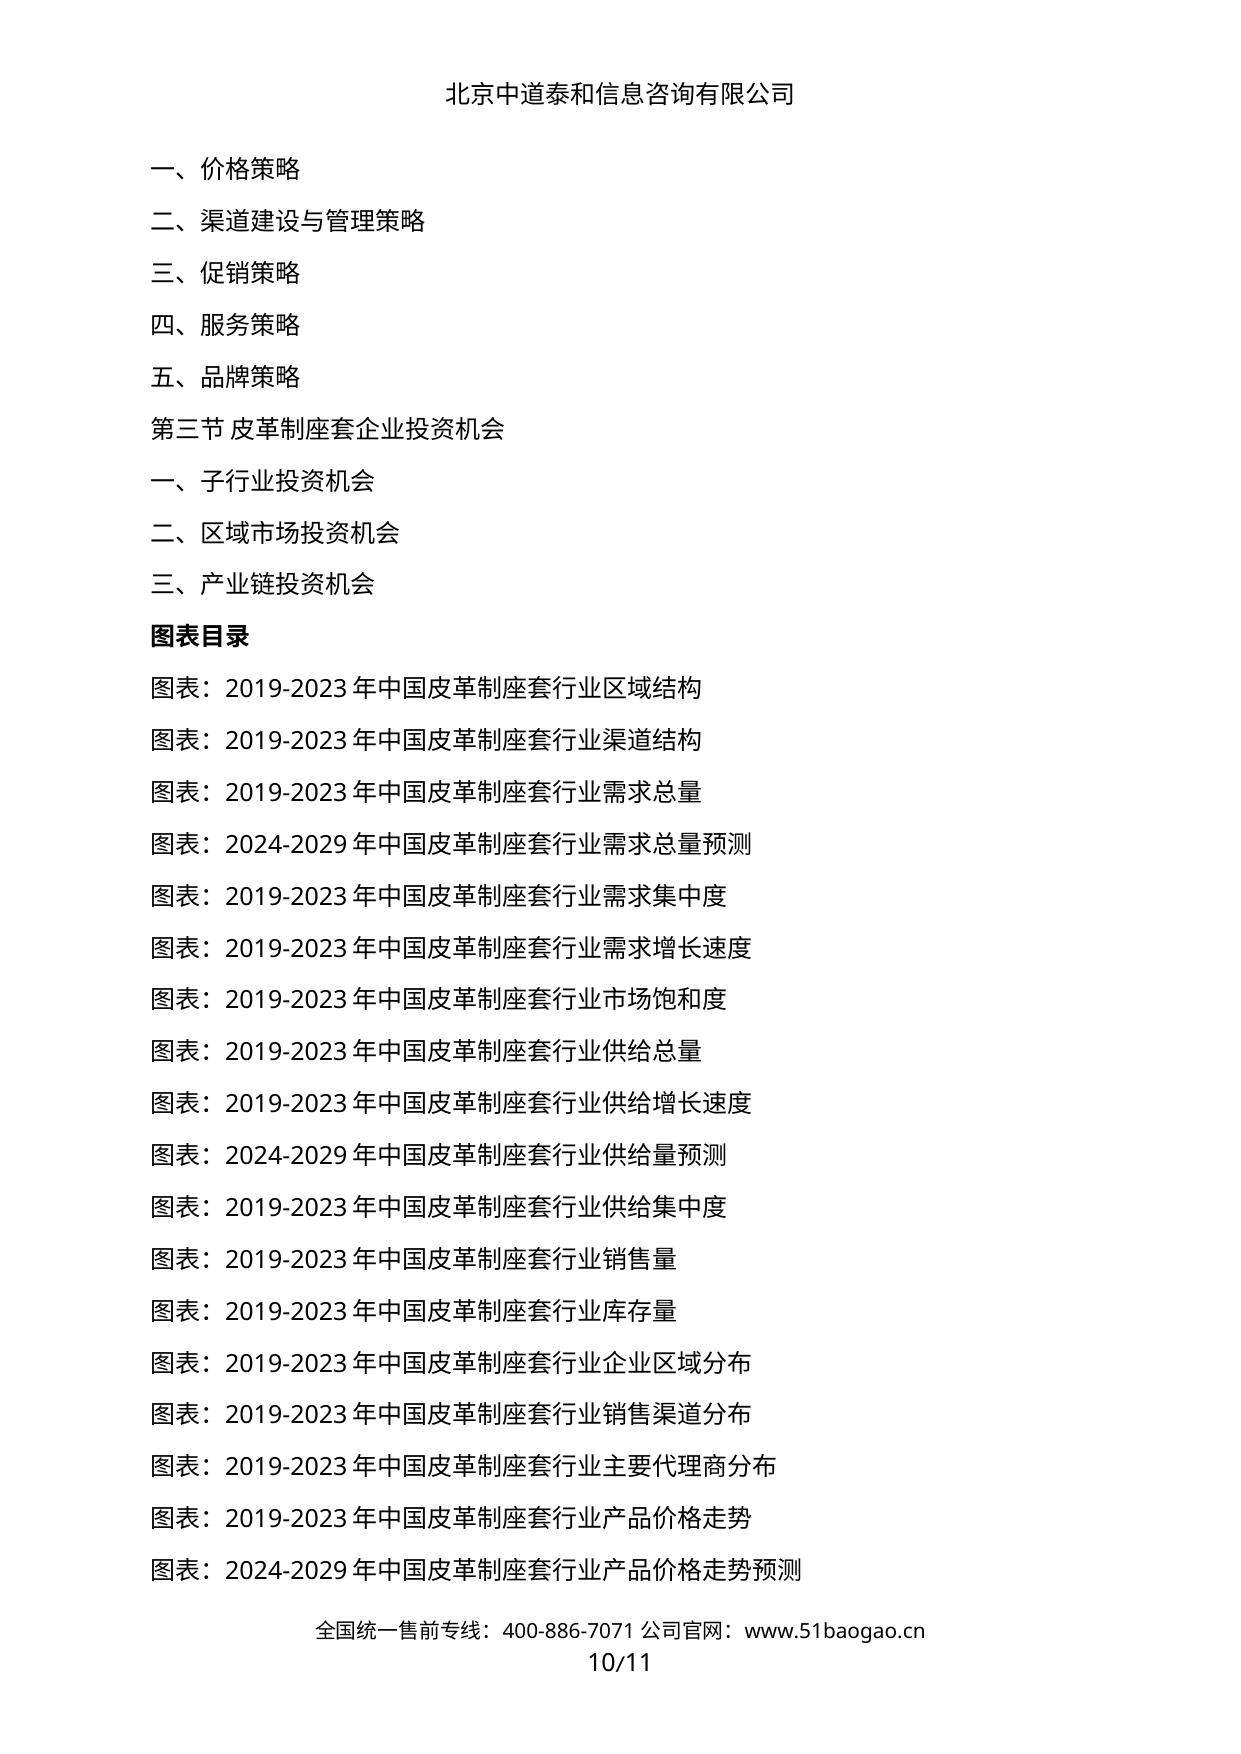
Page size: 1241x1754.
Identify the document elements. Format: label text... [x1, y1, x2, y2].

text 图表：2019-2023年中国皮革制座套行业企业区域分布 [150, 1343, 1090, 1379]
text 图表：2024-2029年中国皮革制座套行业产品价格走势预测 [150, 1551, 1090, 1587]
text 三、产业链投资机会 [150, 565, 1090, 601]
text 第三节 皮革制座套企业投资机会 [150, 409, 1090, 446]
text 二、渠道建设与管理策略 [150, 202, 1090, 238]
text 图表：2019-2023年中国皮革制座套行业产品价格走势 [150, 1499, 1090, 1535]
text 图表：2019-2023年中国皮革制座套行业需求集中度 [150, 876, 1090, 912]
text 图表：2019-2023年中国皮革制座套行业需求增长速度 [150, 928, 1090, 964]
text 图表：2019-2023年中国皮革制座套行业库存量 [150, 1291, 1090, 1327]
text 图表：2019-2023年中国皮革制座套行业需求总量 [150, 772, 1090, 809]
text 图表：2019-2023年中国皮革制座套行业渠道结构 [150, 721, 1090, 757]
text 图表：2019-2023年中国皮革制座套行业供给增长速度 [150, 1084, 1090, 1120]
text 图表：2024-2029年中国皮革制座套行业需求总量预测 [150, 824, 1090, 861]
text 图表目录 [150, 617, 1090, 653]
text 一、价格策略 [150, 150, 1090, 186]
text 图表：2019-2023年中国皮革制座套行业主要代理商分布 [150, 1447, 1090, 1483]
text 三、促销策略 [150, 254, 1090, 290]
text 图表：2024-2029年中国皮革制座套行业供给量预测 [150, 1136, 1090, 1172]
text 图表：2019-2023年中国皮革制座套行业供给总量 [150, 1032, 1090, 1068]
text 二、区域市场投资机会 [150, 513, 1090, 549]
text 图表：2019-2023年中国皮革制座套行业供给集中度 [150, 1187, 1090, 1224]
text 一、子行业投资机会 [150, 461, 1090, 497]
text 图表：2019-2023年中国皮革制座套行业市场饱和度 [150, 980, 1090, 1016]
text 图表：2019-2023年中国皮革制座套行业销售量 [150, 1239, 1090, 1276]
text 五、品牌策略 [150, 357, 1090, 394]
text 四、服务策略 [150, 306, 1090, 342]
text 图表：2019-2023年中国皮革制座套行业区域结构 [150, 669, 1090, 705]
text 图表：2019-2023年中国皮革制座套行业销售渠道分布 [150, 1395, 1090, 1431]
